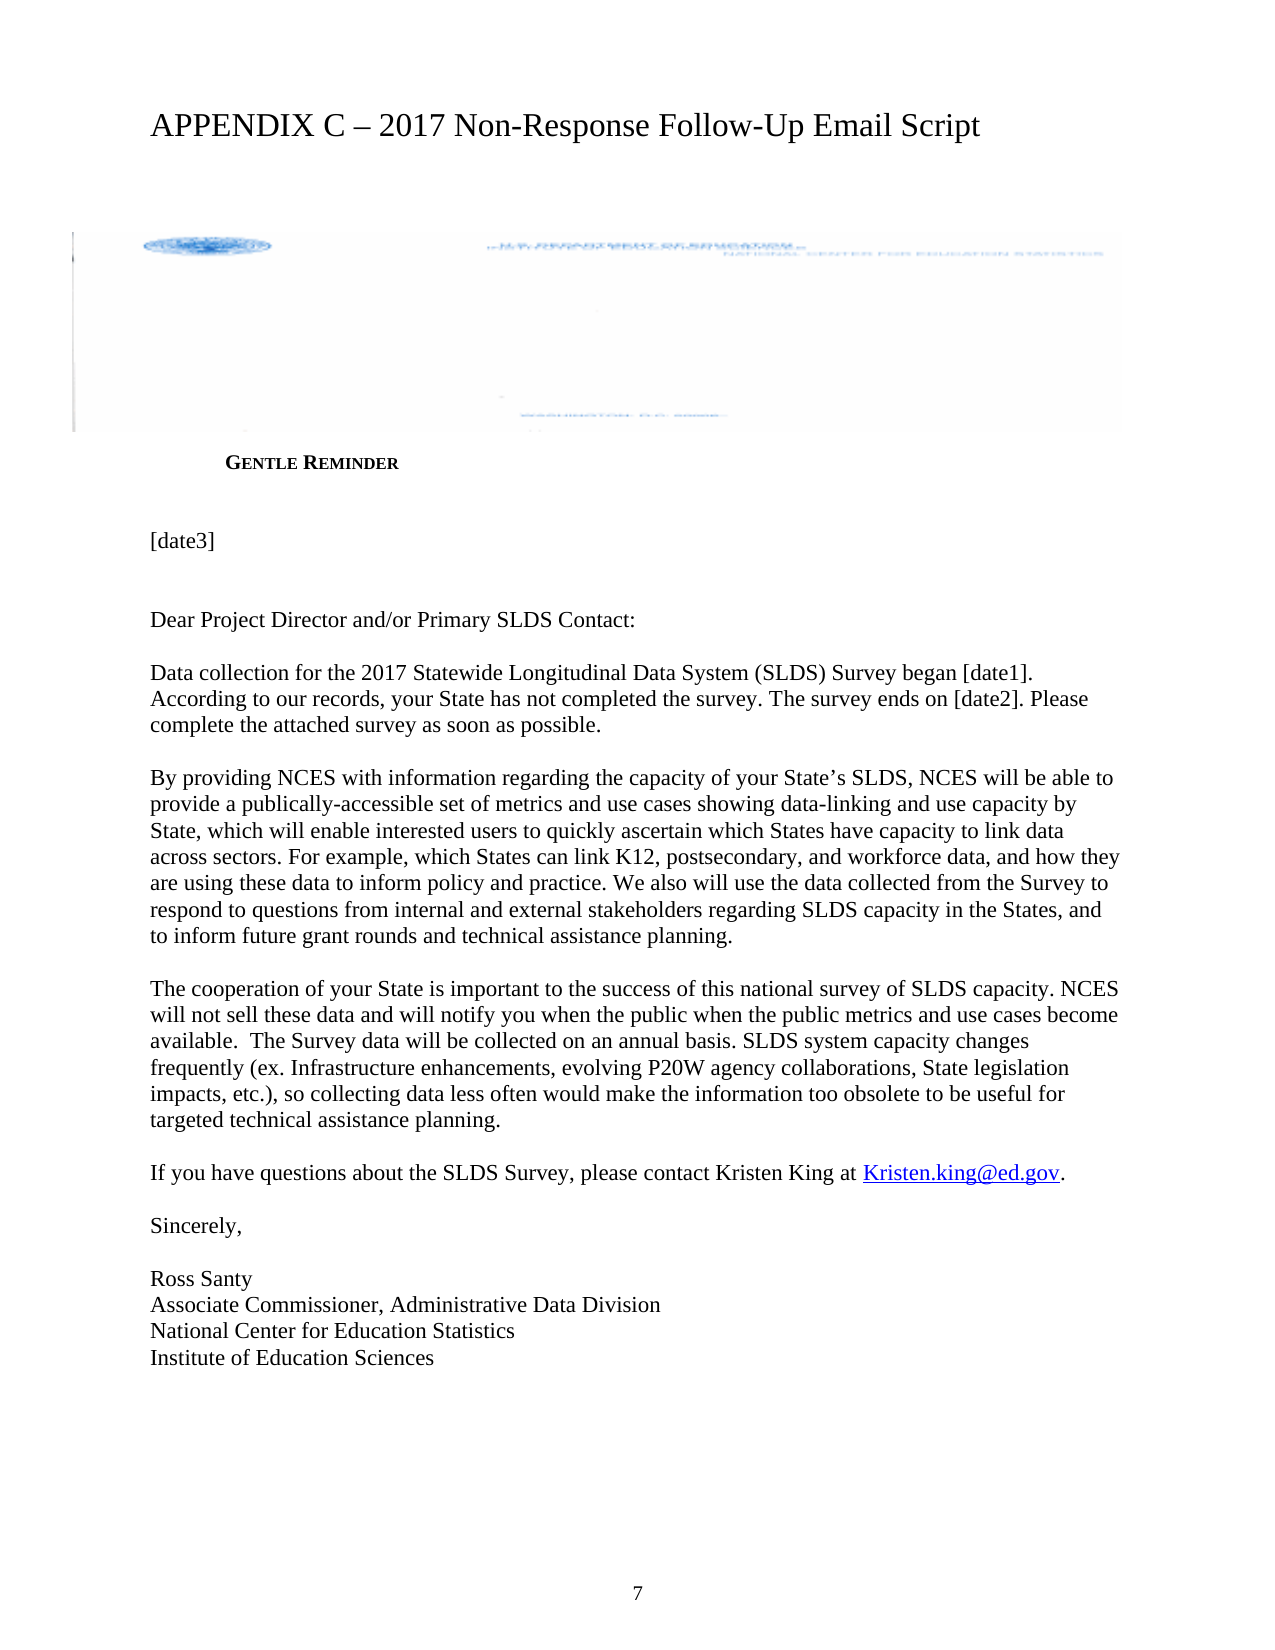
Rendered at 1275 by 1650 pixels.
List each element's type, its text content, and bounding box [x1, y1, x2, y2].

text National Center for Education Statistics [150, 1317, 1125, 1344]
text [date3] [150, 527, 1125, 553]
subtitle Gentle Reminder [187, 450, 1125, 474]
text Ross Santy [150, 1265, 1125, 1291]
text APPENDIX C – 2017 Non-Response Follow-Up Email Script [150, 105, 1125, 143]
text Dear Project Director and/or Primary SLDS Contact: [150, 606, 1125, 632]
text Institute of Education Sciences [150, 1344, 1125, 1370]
text By providing NCES with information regarding the capacity of your State’s SLDS, NCES will be able to provide a publically-accessible set of metrics and use cases showing data-linking and use capacity by State, which will enable interested users to quickly ascertain which States have capacity to link data across sectors. For example, which States can link K12, postsecondary, and workforce data, and how they are using these data to inform policy and practice. We also will use the data collected from the Survey to respond to questions from internal and external stakeholders regarding SLDS capacity in the States, and to inform future grant rounds and technical assistance planning. [150, 764, 1125, 948]
text The cooperation of your State is important to the success of this national survey of SLDS capacity. NCES will not sell these data and will notify you when the public when the public metrics and use cases become available. The Survey data will be collected on an annual basis. SLDS system capacity changes frequently (ex. Infrastructure enhancements, evolving P20W agency collaborations, State legislation impacts, etc.), so collecting data less often would make the information too obsolete to be useful for targeted technical assistance planning. [150, 975, 1125, 1133]
text Associate Commissioner, Administrative Data Division [150, 1291, 1125, 1317]
text Data collection for the 2017 Statewide Longitudinal Data System (SLDS) Survey began [date1]. According to our records, your State has not completed the survey. The survey ends on [date2]. Please complete the attached survey as soon as possible. [150, 658, 1125, 738]
text Sincerely, [150, 1212, 1125, 1238]
text If you have questions about the SLDS Survey, please contact Kristen King at Kristen.king@ed.gov. [150, 1159, 1125, 1186]
